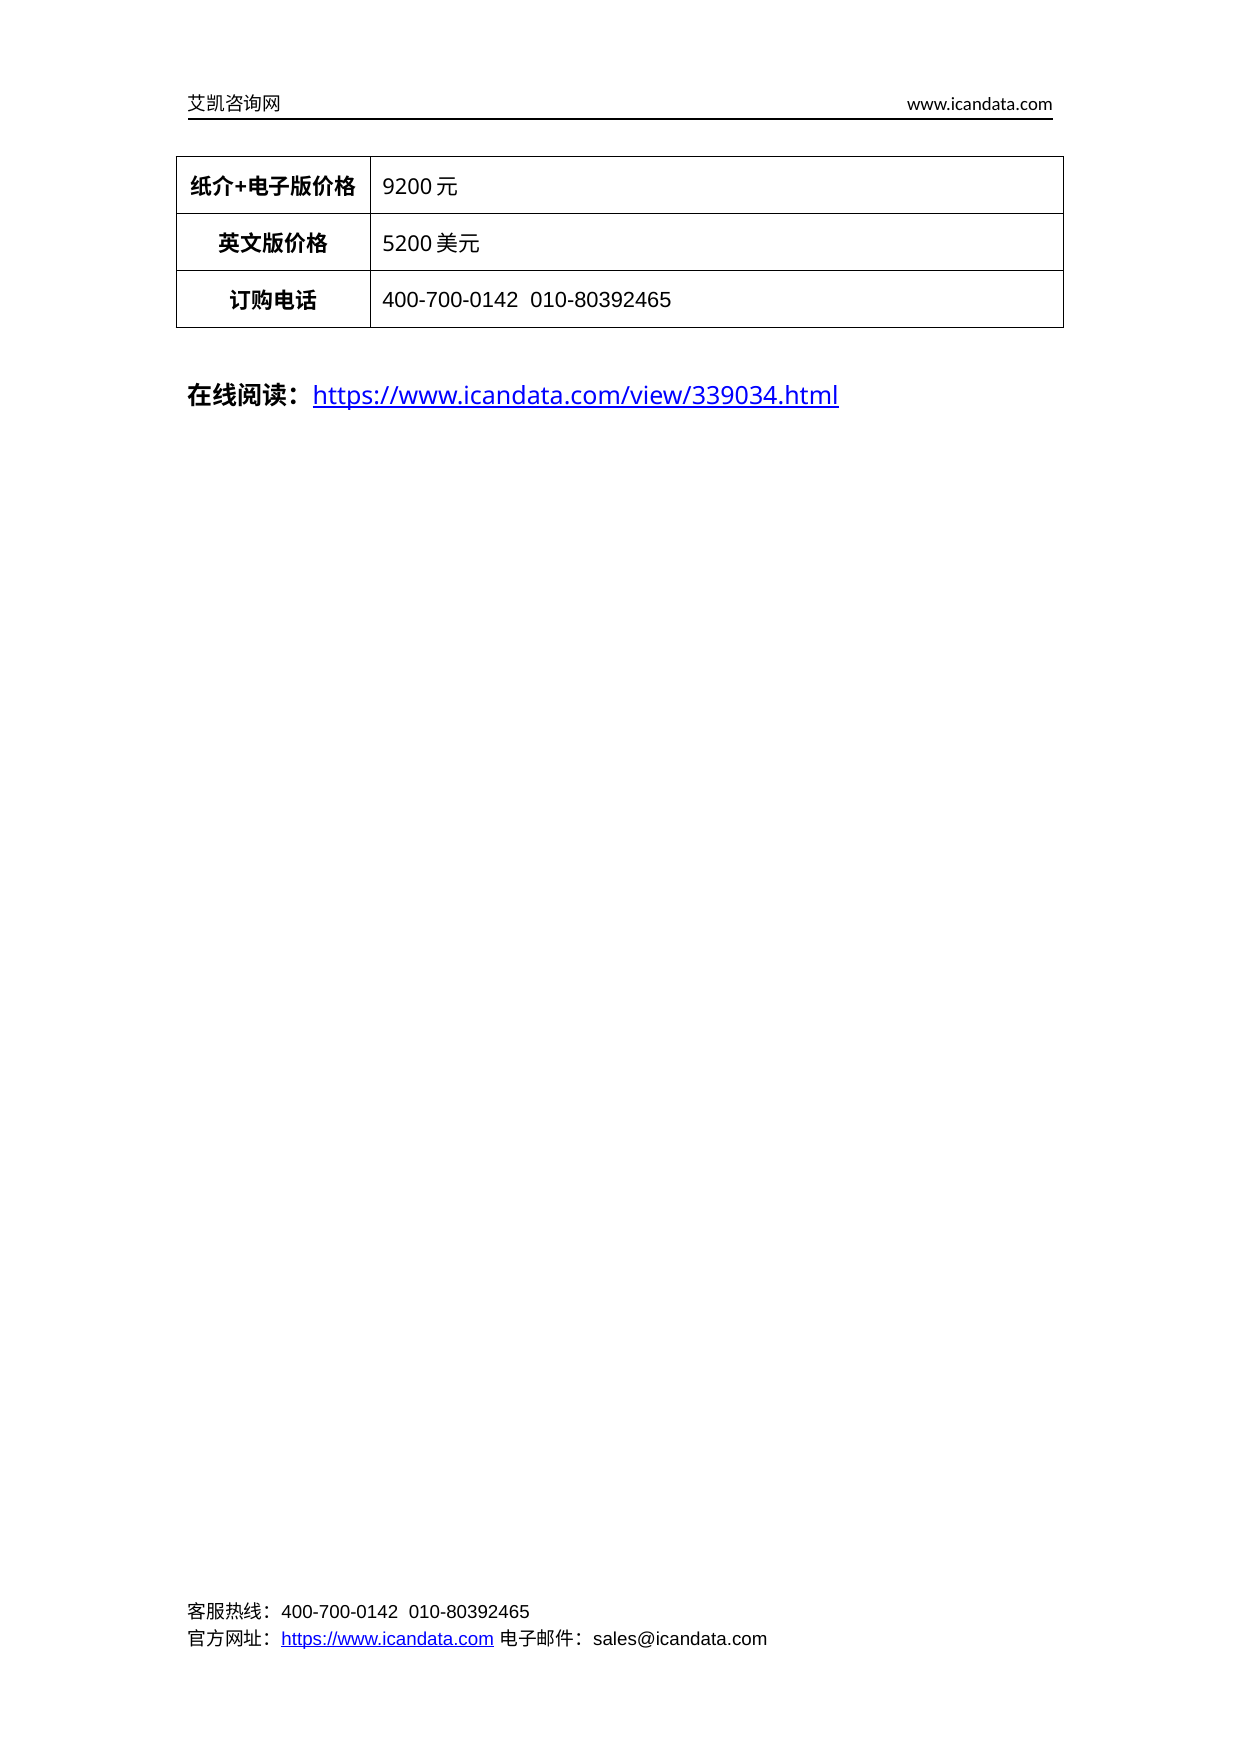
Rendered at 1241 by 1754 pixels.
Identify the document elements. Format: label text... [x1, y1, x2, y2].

table_cell 订购电话 [177, 271, 370, 327]
table_cell 9200元 [371, 157, 1063, 213]
table_cell 400-700-0142 010-80392465 [371, 271, 1063, 327]
table_cell 5200美元 [371, 214, 1063, 270]
text 在线阅读：https://www.icandata.com/view/339034.html [187, 361, 1053, 426]
table_cell 英文版价格 [177, 214, 370, 270]
table_cell 纸介+电子版价格 [177, 157, 370, 213]
